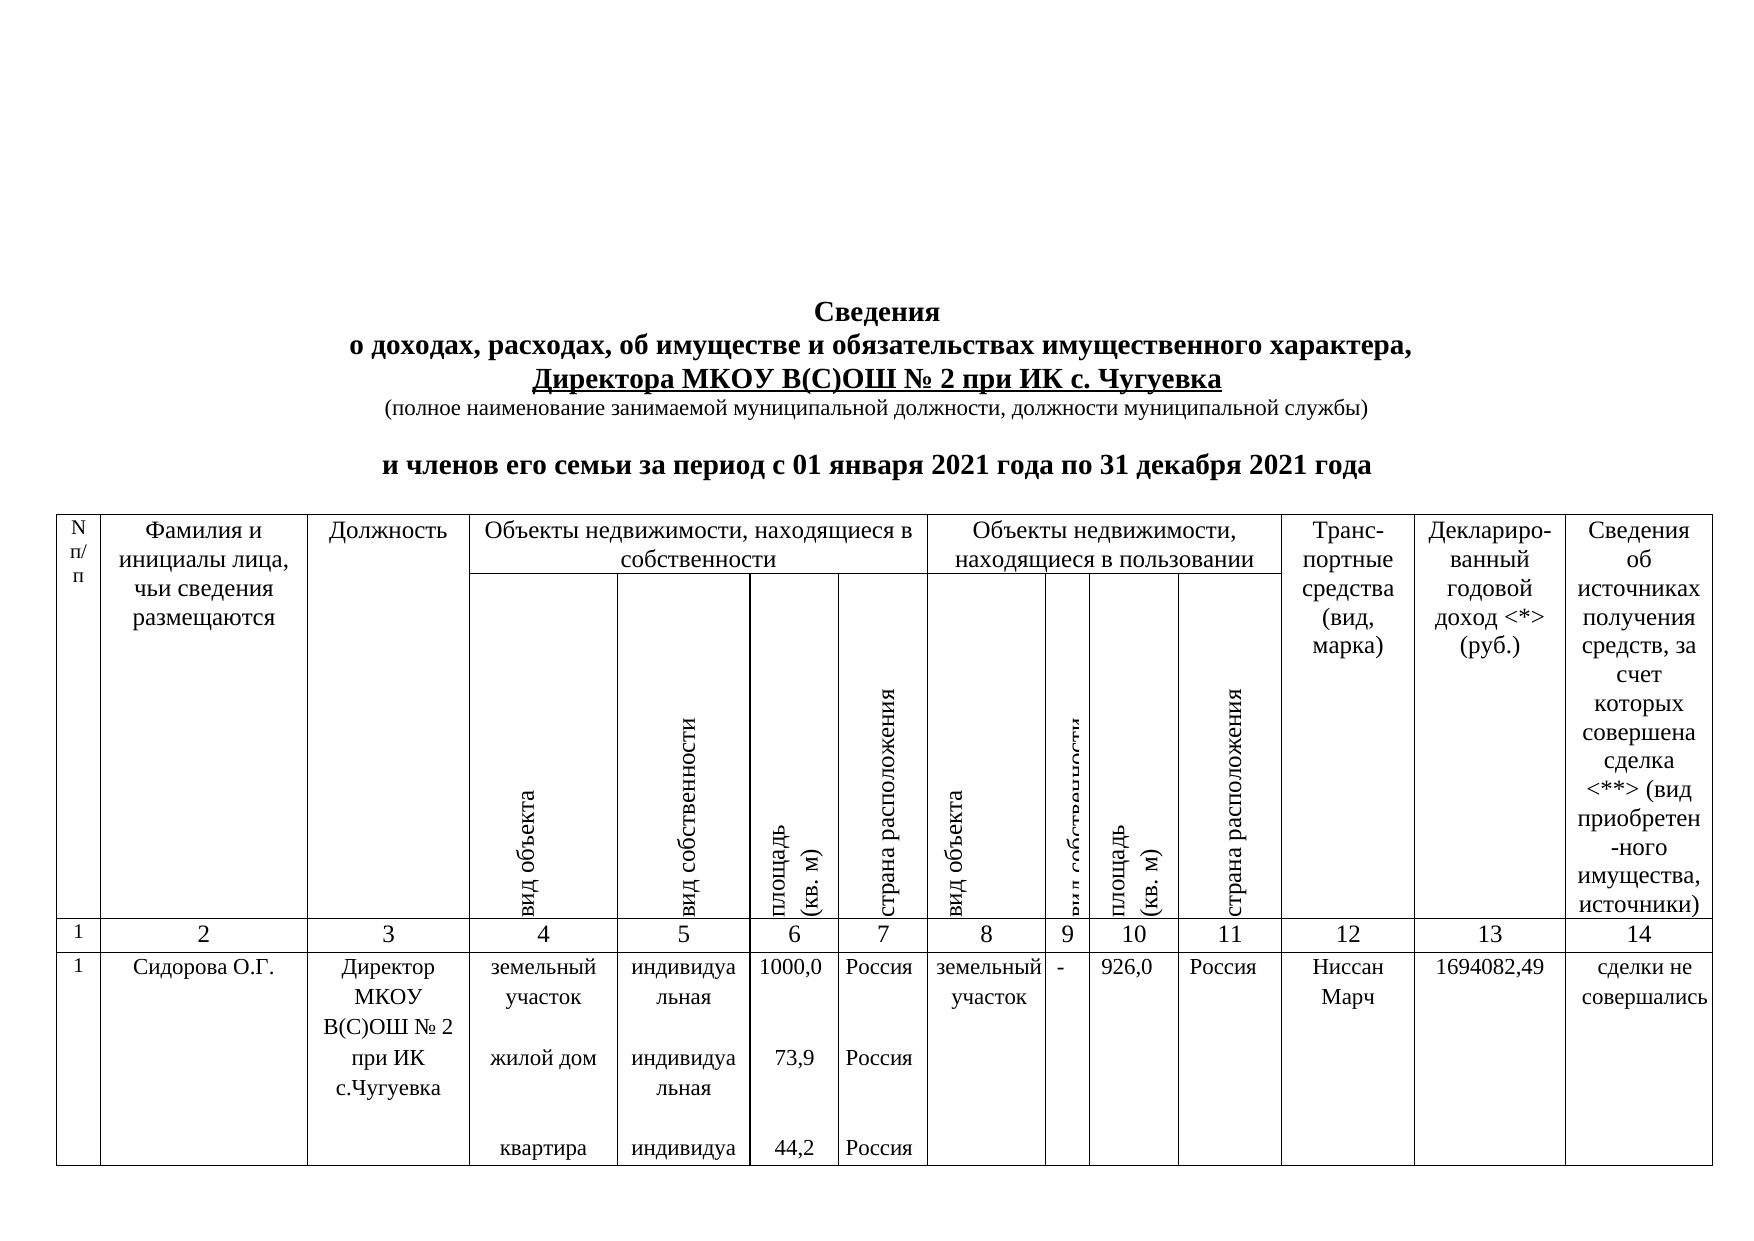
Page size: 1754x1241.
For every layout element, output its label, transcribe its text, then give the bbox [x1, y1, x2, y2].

table_cell земельный участок [928, 953, 1045, 1165]
text Сведения [59, 294, 1695, 327]
table_cell 1 [57, 919, 100, 952]
table_cell 3 [308, 919, 469, 952]
table_header Фамилия и инициалы лица, чьи сведения размещаются [101, 515, 307, 918]
table_cell 926,0 [1090, 953, 1178, 1165]
table_header Должность [308, 515, 469, 918]
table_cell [470, 953, 617, 1165]
table_cell - [1046, 953, 1089, 1165]
table_cell 1694082,49 [1415, 953, 1565, 1165]
table_cell Россия [1179, 953, 1281, 1165]
table_cell вид собственности [1046, 574, 1089, 918]
table_cell Сидорова О.Г. [101, 953, 307, 1165]
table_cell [1566, 953, 1712, 1165]
text Директора МКОУ В(С)ОШ № 2 при ИК с. Чугуевка [59, 361, 1695, 394]
table_cell 7 [839, 919, 927, 952]
table_cell 1000,0 73,9 44,2 [751, 953, 838, 1165]
table_header Деклариро-ванный годовой доход <*> (руб.) [1415, 515, 1565, 918]
text о доходах, расходах, об имуществе и обязательствах имущественного характера, [59, 327, 1695, 361]
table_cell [308, 953, 469, 1165]
table_cell Ниссан Марч [1282, 953, 1414, 1165]
table_cell площадь (кв. м) [751, 574, 838, 918]
table_cell 4 [470, 919, 617, 952]
text и членов его семьи за период с 01 января 2021 года по 31 декабря 2021 года [59, 447, 1695, 481]
table_cell 9 [1046, 919, 1089, 952]
table_cell вид собственности [618, 574, 749, 918]
table_cell 12 [1282, 919, 1414, 952]
table_cell страна расположения [1179, 574, 1281, 918]
text (полное наименование занимаемой муниципальной должности, должности муниципальной службы) [59, 394, 1695, 421]
table_header Объекты недвижимости, находящиеся в собственности [470, 515, 927, 573]
table_cell 2 [101, 919, 307, 952]
table_header N п/п [57, 515, 100, 918]
table_cell вид объекта [928, 574, 1045, 918]
table_cell 10 [1090, 919, 1178, 952]
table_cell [618, 953, 749, 1165]
table_cell 5 [618, 919, 749, 952]
table_cell 6 [751, 919, 838, 952]
table_header Сведения об источниках получения средств, за счет которых совершена сделка <**> (вид приобретен-ного имущества, источники) [1566, 515, 1712, 918]
table_cell 11 [1179, 919, 1281, 952]
table_header Транс-портные средства (вид, марка) [1282, 515, 1414, 918]
table_cell 8 [928, 919, 1045, 952]
table_cell 13 [1415, 919, 1565, 952]
table_header Объекты недвижимости, находящиеся в пользовании [928, 515, 1281, 573]
table_cell площадь (кв. м) [1090, 574, 1178, 918]
table_cell вид объекта [470, 574, 617, 918]
table_cell 14 [1566, 919, 1712, 952]
table_cell 1 [57, 953, 100, 1165]
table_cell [839, 953, 927, 1165]
table_cell страна расположения [839, 574, 927, 918]
